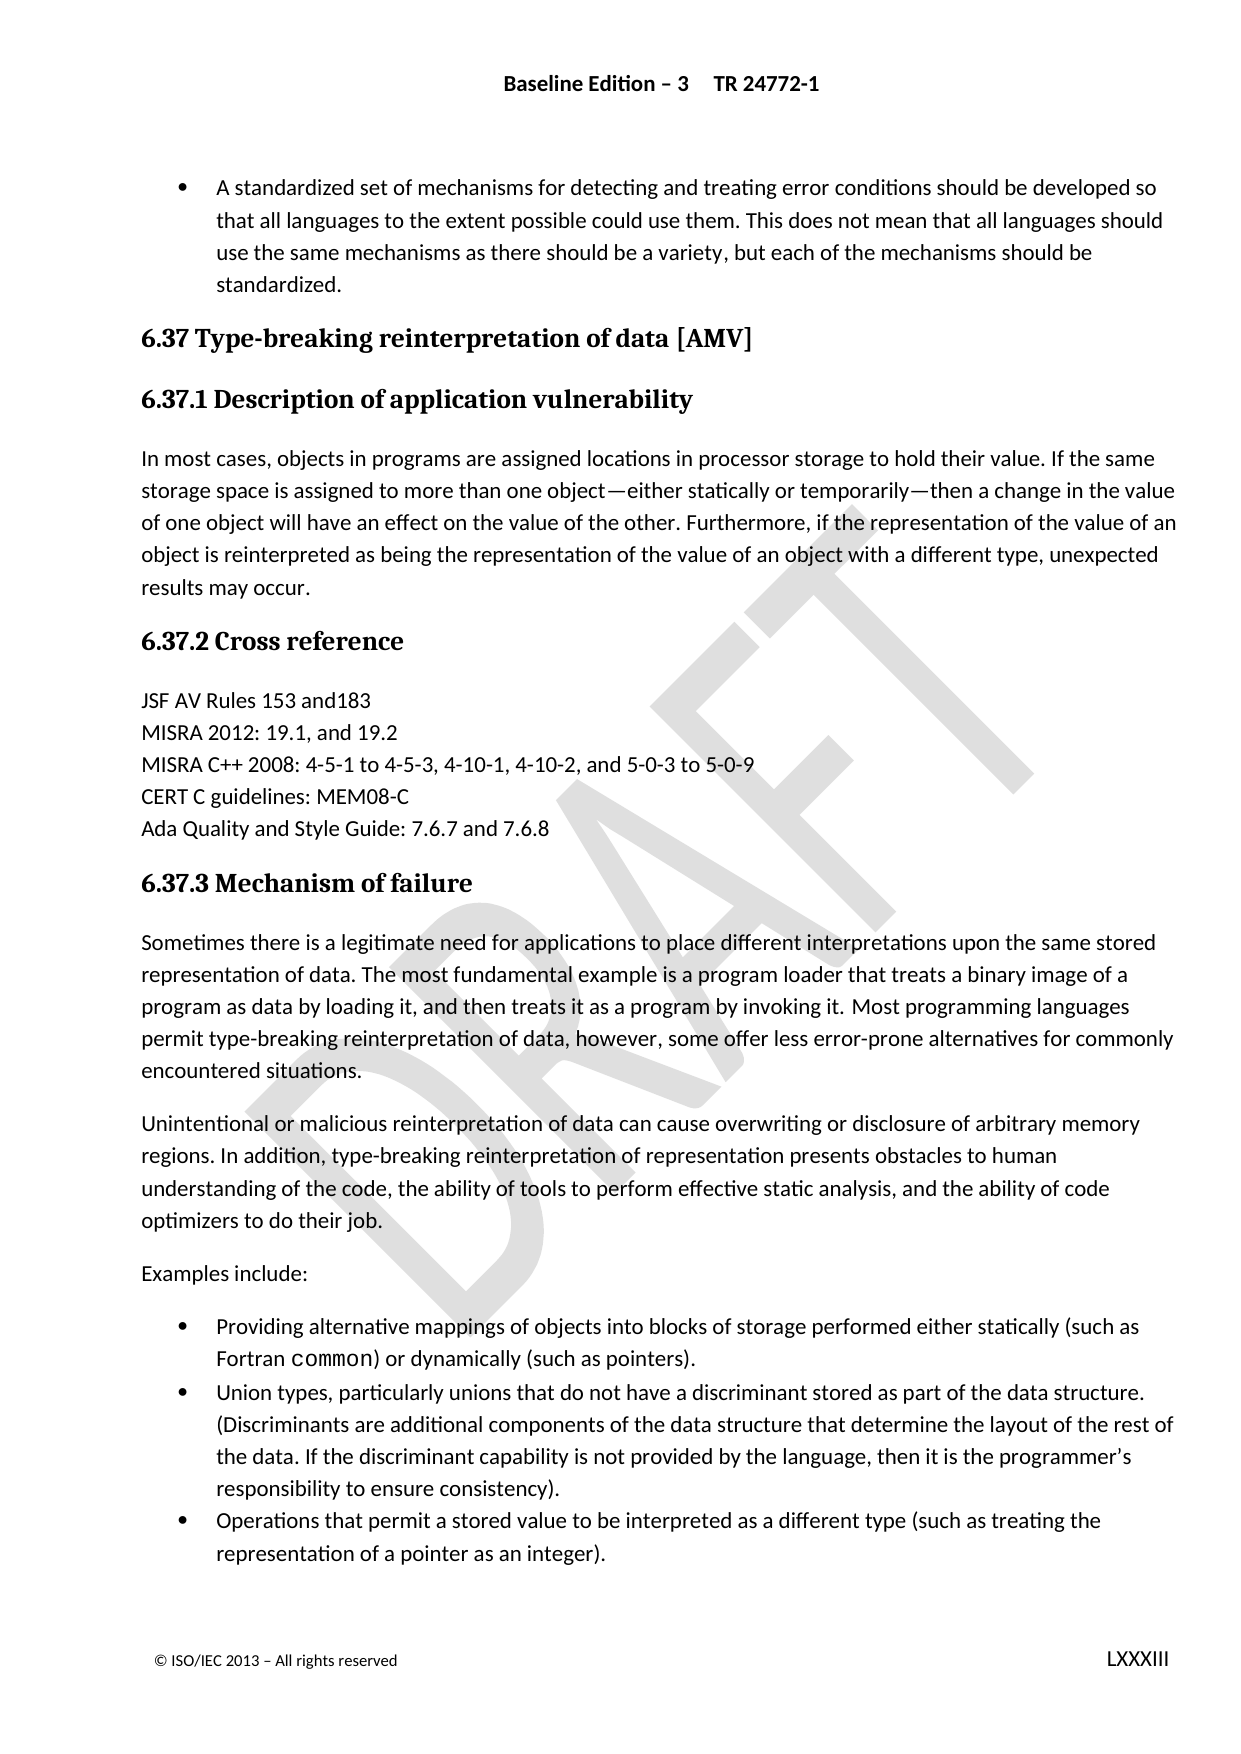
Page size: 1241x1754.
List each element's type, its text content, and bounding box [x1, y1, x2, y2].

subtitle 6.37.3 Mechanism of failure [141, 868, 1182, 899]
list A standardized set of mechanisms for detecting and treating error conditions should be developed so that all languages to the extent possible could use them. This does not mean that all languages should use the same mechanisms as there should be a variety, but each of the mechanisms should be standardized. [178, 173, 1182, 298]
text In most cases, objects in programs are assigned locations in processor storage to hold their value. If the same storage space is assigned to more than one object—either statically or temporarily—then a change in the value of one object will have an effect on the value of the other. Furthermore, if the representation of the value of an object is reinterpreted as being the representation of the value of an object with a different type, unexpected results may occur. [141, 444, 1182, 601]
text MISRA 2012: 19.1, and 19.2 [141, 718, 1182, 746]
text Ada Quality and Style Guide: 7.6.7 and 7.6.8 [141, 814, 1182, 843]
list Providing alternative mappings of objects into blocks of storage performed either statically (such as Fortran common) or dynamically (such as pointers). [178, 1312, 1182, 1373]
text Sometimes there is a legitimate need for applications to place different interpretations upon the same stored representation of data. The most fundamental example is a program loader that treats a binary image of a program as data by loading it, and then treats it as a program by invoking it. Most programming languages permit type-breaking reinterpretation of data, however, some offer less error-prone alternatives for commonly encountered situations. [141, 928, 1182, 1084]
subtitle 6.37.2 Cross reference [141, 626, 1182, 657]
text JSF AV Rules 153 and183 [141, 686, 1182, 714]
text MISRA C++ 2008: 4-5-1 to 4-5-3, 4-10-1, 4-10-2, and 5-0-3 to 5-0-9 [141, 750, 1182, 778]
subtitle 6.37.1 Description of application vulnerability [141, 384, 1182, 415]
list Operations that permit a stored value to be interpreted as a different type (such as treating the representation of a pointer as an integer). [178, 1507, 1182, 1567]
list Union types, particularly unions that do not have a discriminant stored as part of the data structure. (Discriminants are additional components of the data structure that determine the layout of the rest of the data. If the discriminant capability is not provided by the language, then it is the programmer’s responsibility to ensure consistency). [178, 1378, 1182, 1502]
text Examples include: [141, 1259, 1182, 1287]
subtitle 6.37 Type-breaking reinterpretation of data [AMV] [141, 323, 1182, 354]
text Unintentional or malicious reinterpretation of data can cause overwriting or disclosure of arbitrary memory regions. In addition, type-breaking reinterpretation of representation presents obstacles to human understanding of the code, the ability of tools to perform effective static analysis, and the ability of code optimizers to do their job. [141, 1109, 1182, 1234]
text CERT C guidelines: MEM08-C [141, 782, 1182, 810]
